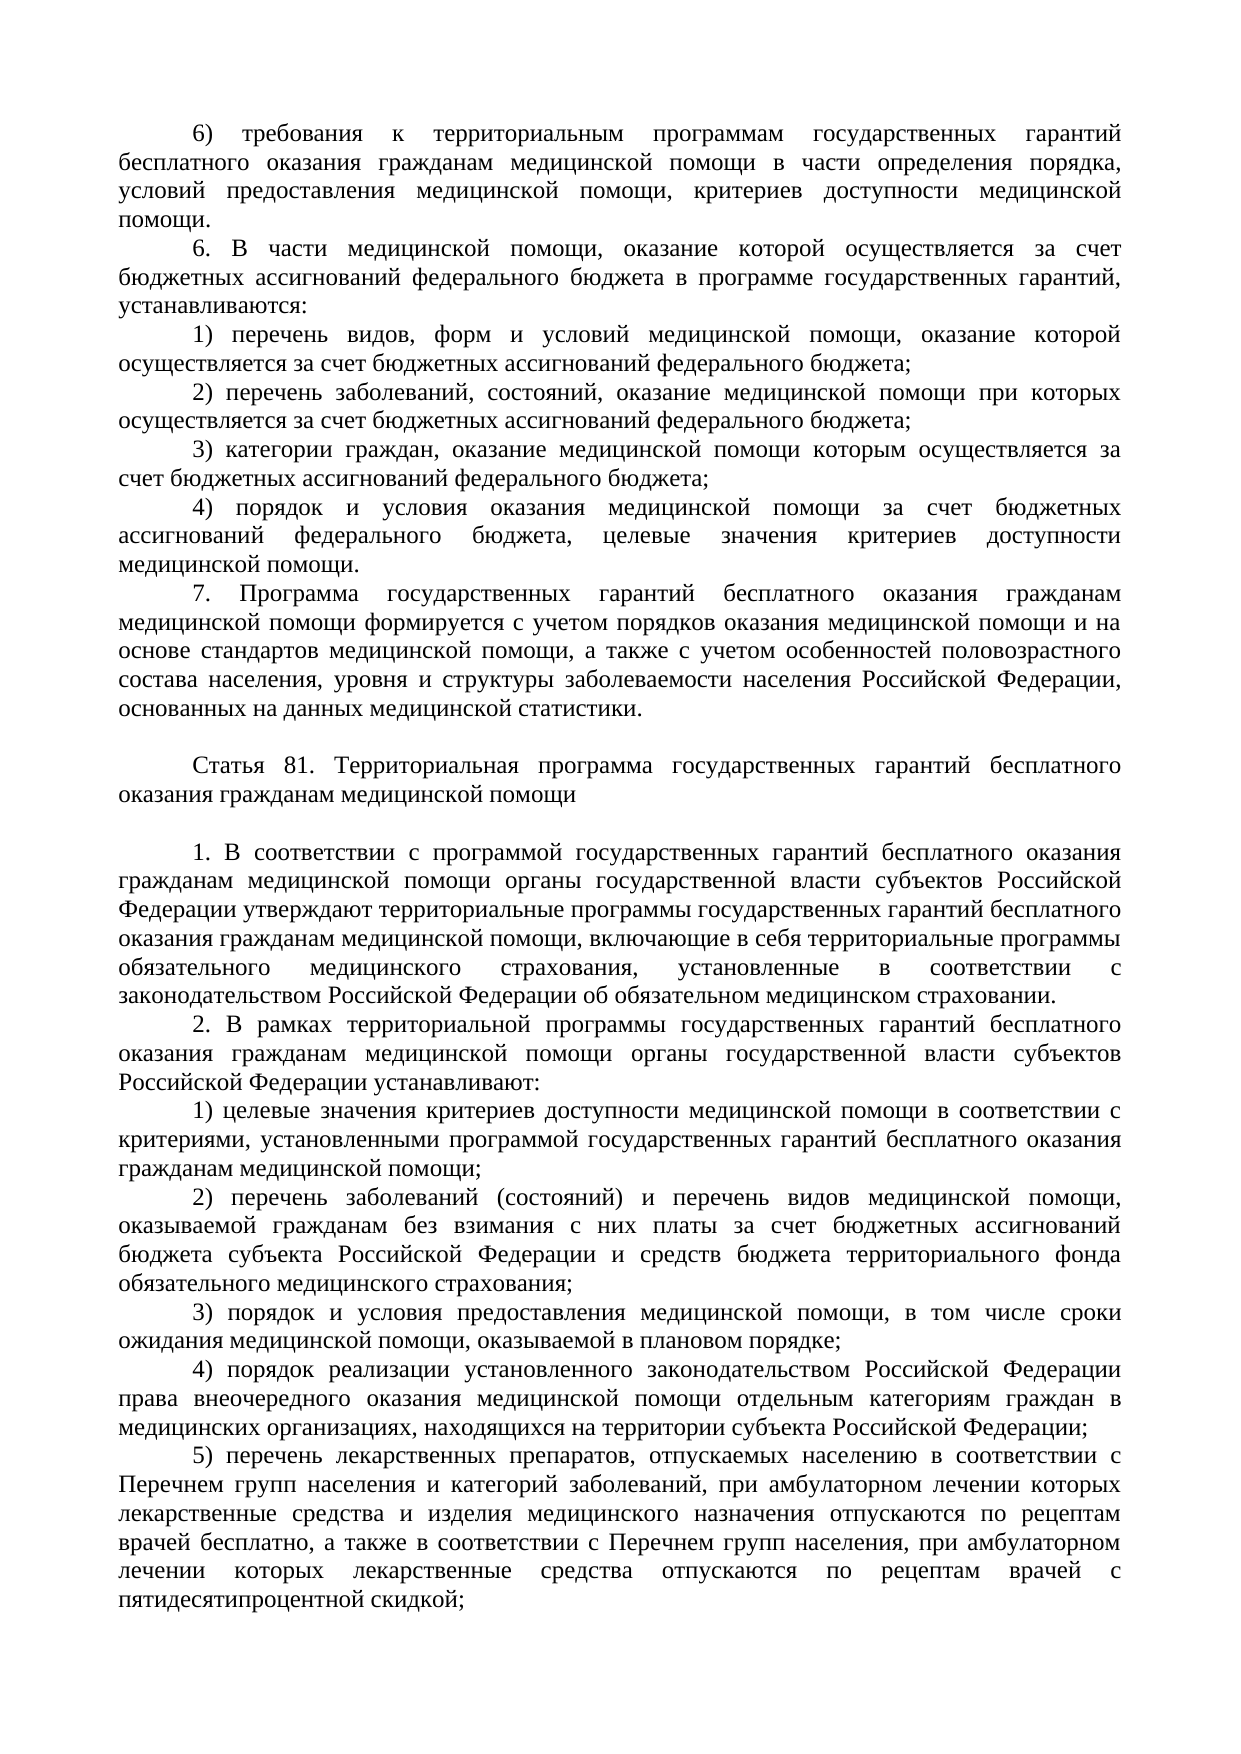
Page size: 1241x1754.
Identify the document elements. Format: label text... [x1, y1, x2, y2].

text 1) перечень видов, форм и условий медицинской помощи, оказание которой осуществляется за счет бюджетных ассигнований федерального бюджета; [118, 319, 1122, 377]
text 3) категории граждан, оказание медицинской помощи которым осуществляется за счет бюджетных ассигнований федерального бюджета; [118, 434, 1122, 492]
text 6. В части медицинской помощи, оказание которой осуществляется за счет бюджетных ассигнований федерального бюджета в программе государственных гарантий, устанавливаются: [118, 233, 1122, 319]
text Статья 81. Территориальная программа государственных гарантий бесплатного оказания гражданам медицинской помощи [118, 751, 1122, 808]
text 4) порядок реализации установленного законодательством Российской Федерации права внеочередного оказания медицинской помощи отдельным категориям граждан в медицинских организациях, находящихся на территории субъекта Российской Федерации; [118, 1354, 1122, 1441]
text 5) перечень лекарственных препаратов, отпускаемых населению в соответствии с Перечнем групп населения и категорий заболеваний, при амбулаторном лечении которых лекарственные средства и изделия медицинского назначения отпускаются по рецептам врачей бесплатно, а также в соответствии с Перечнем групп населения, при амбулаторном лечении которых лекарственные средства отпускаются по рецептам врачей с пятидесятипроцентной скидкой; [118, 1441, 1122, 1613]
text 3) порядок и условия предоставления медицинской помощи, в том числе сроки ожидания медицинской помощи, оказываемой в плановом порядке; [118, 1297, 1122, 1354]
text 2. В рамках территориальной программы государственных гарантий бесплатного оказания гражданам медицинской помощи органы государственной власти субъектов Российской Федерации устанавливают: [118, 1009, 1122, 1096]
text 4) порядок и условия оказания медицинской помощи за счет бюджетных ассигнований федерального бюджета, целевые значения критериев доступности медицинской помощи. [118, 492, 1122, 578]
text 7. Программа государственных гарантий бесплатного оказания гражданам медицинской помощи формируется с учетом порядков оказания медицинской помощи и на основе стандартов медицинской помощи, а также с учетом особенностей половозрастного состава населения, уровня и структуры заболеваемости населения Российской Федерации, основанных на данных медицинской статистики. [118, 578, 1122, 722]
text 2) перечень заболеваний, состояний, оказание медицинской помощи при которых осуществляется за счет бюджетных ассигнований федерального бюджета; [118, 377, 1122, 434]
text 2) перечень заболеваний (состояний) и перечень видов медицинской помощи, оказываемой гражданам без взимания с них платы за счет бюджетных ассигнований бюджета субъекта Российской Федерации и средств бюджета территориального фонда обязательного медицинского страхования; [118, 1182, 1122, 1297]
text 1. В соответствии с программой государственных гарантий бесплатного оказания гражданам медицинской помощи органы государственной власти субъектов Российской Федерации утверждают территориальные программы государственных гарантий бесплатного оказания гражданам медицинской помощи, включающие в себя территориальные программы обязательного медицинского страхования, установленные в соответствии с законодательством Российской Федерации об обязательном медицинском страховании. [118, 837, 1122, 1009]
text 6) требования к территориальным программам государственных гарантий бесплатного оказания гражданам медицинской помощи в части определения порядка, условий предоставления медицинской помощи, критериев доступности медицинской помощи. [118, 118, 1122, 233]
text 1) целевые значения критериев доступности медицинской помощи в соответствии с критериями, установленными программой государственных гарантий бесплатного оказания гражданам медицинской помощи; [118, 1096, 1122, 1182]
